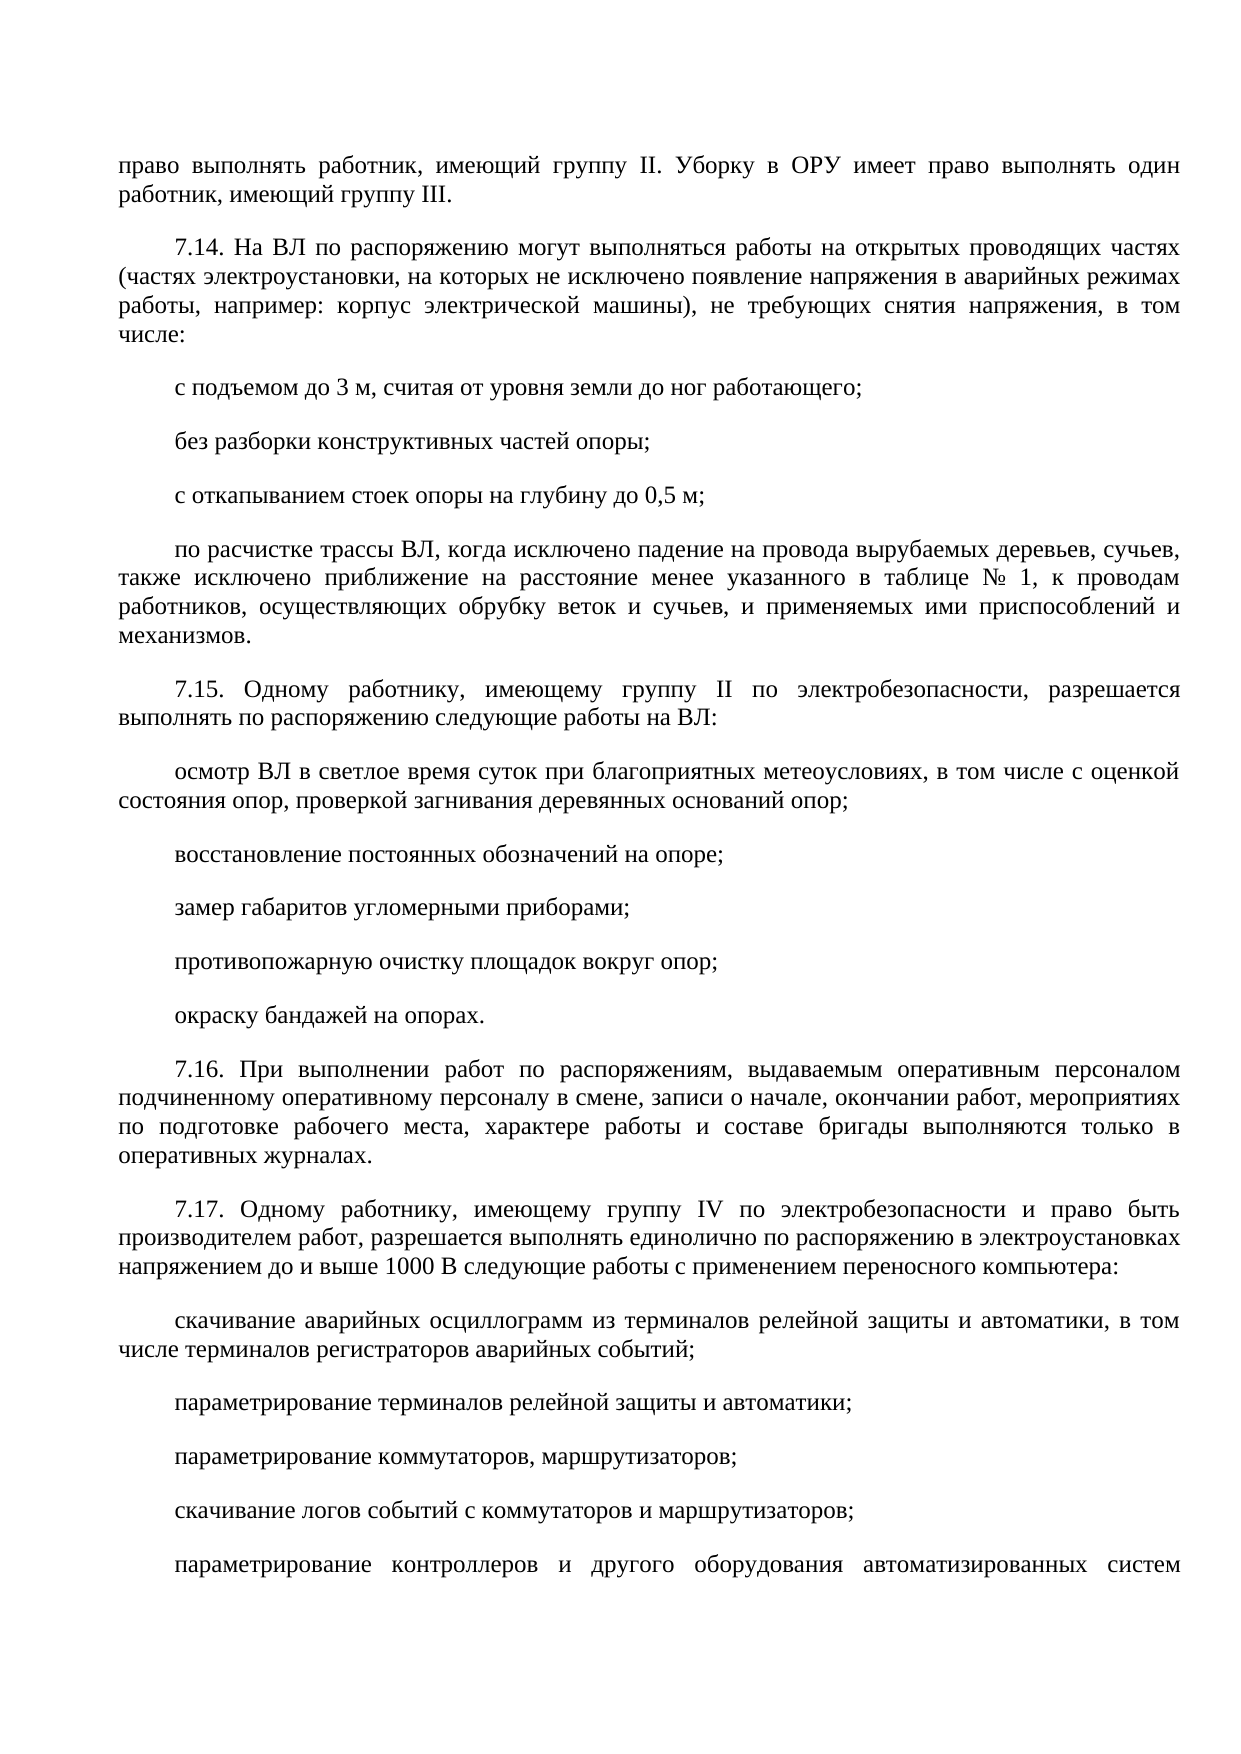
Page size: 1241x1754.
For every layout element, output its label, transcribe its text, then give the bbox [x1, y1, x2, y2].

text окраску бандажей на опорах. [118, 1000, 1181, 1029]
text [118, 1549, 1181, 1577]
text скачивание аварийных осциллограмм из терминалов релейной защиты и автоматики, в том числе терминалов регистраторов аварийных событий; [118, 1305, 1181, 1362]
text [118, 150, 1181, 207]
text параметрирование коммутаторов, маршрутизаторов; [118, 1441, 1181, 1470]
text 7.15. Одному работнику, имеющему группу II по электробезопасности, разрешается выполнять по распоряжению следующие работы на ВЛ: [118, 674, 1181, 731]
text замер габаритов угломерными приборами; [118, 892, 1181, 921]
text 7.14. На ВЛ по распоряжению могут выполняться работы на открытых проводящих частях (частях электроустановки, на которых не исключено появление напряжения в аварийных режимах работы, например: корпус электрической машины), не требующих снятия напряжения, в том числе: [118, 232, 1181, 347]
text осмотр ВЛ в светлое время суток при благоприятных метеоусловиях, в том числе с оценкой состояния опор, проверкой загнивания деревянных оснований опор; [118, 756, 1181, 814]
text с подъемом до 3 м, считая от уровня земли до ног работающего; [118, 372, 1181, 401]
text противопожарную очистку площадок вокруг опор; [118, 946, 1181, 975]
text 7.16. При выполнении работ по распоряжениям, выдаваемым оперативным персоналом подчиненному оперативному персоналу в смене, записи о начале, окончании работ, мероприятиях по подготовке рабочего места, характере работы и составе бригады выполняются только в оперативных журналах. [118, 1054, 1181, 1169]
text 7.17. Одному работнику, имеющему группу IV по электробезопасности и право быть производителем работ, разрешается выполнять единолично по распоряжению в электроустановках напряжением до и выше 1000 В следующие работы с применением переносного компьютера: [118, 1194, 1181, 1280]
text параметрирование терминалов релейной защиты и автоматики; [118, 1387, 1181, 1416]
text с откапыванием стоек опоры на глубину до 0,5 м; [118, 480, 1181, 509]
text по расчистке трассы ВЛ, когда исключено падение на провода вырубаемых деревьев, сучьев, также исключено приближение на расстояние менее указанного в таблице № 1, к проводам работников, осуществляющих обрубку веток и сучьев, и применяемых ими приспособлений и механизмов. [118, 534, 1181, 649]
text без разборки конструктивных частей опоры; [118, 426, 1181, 455]
text скачивание логов событий с коммутаторов и маршрутизаторов; [118, 1495, 1181, 1524]
text восстановление постоянных обозначений на опоре; [118, 839, 1181, 867]
